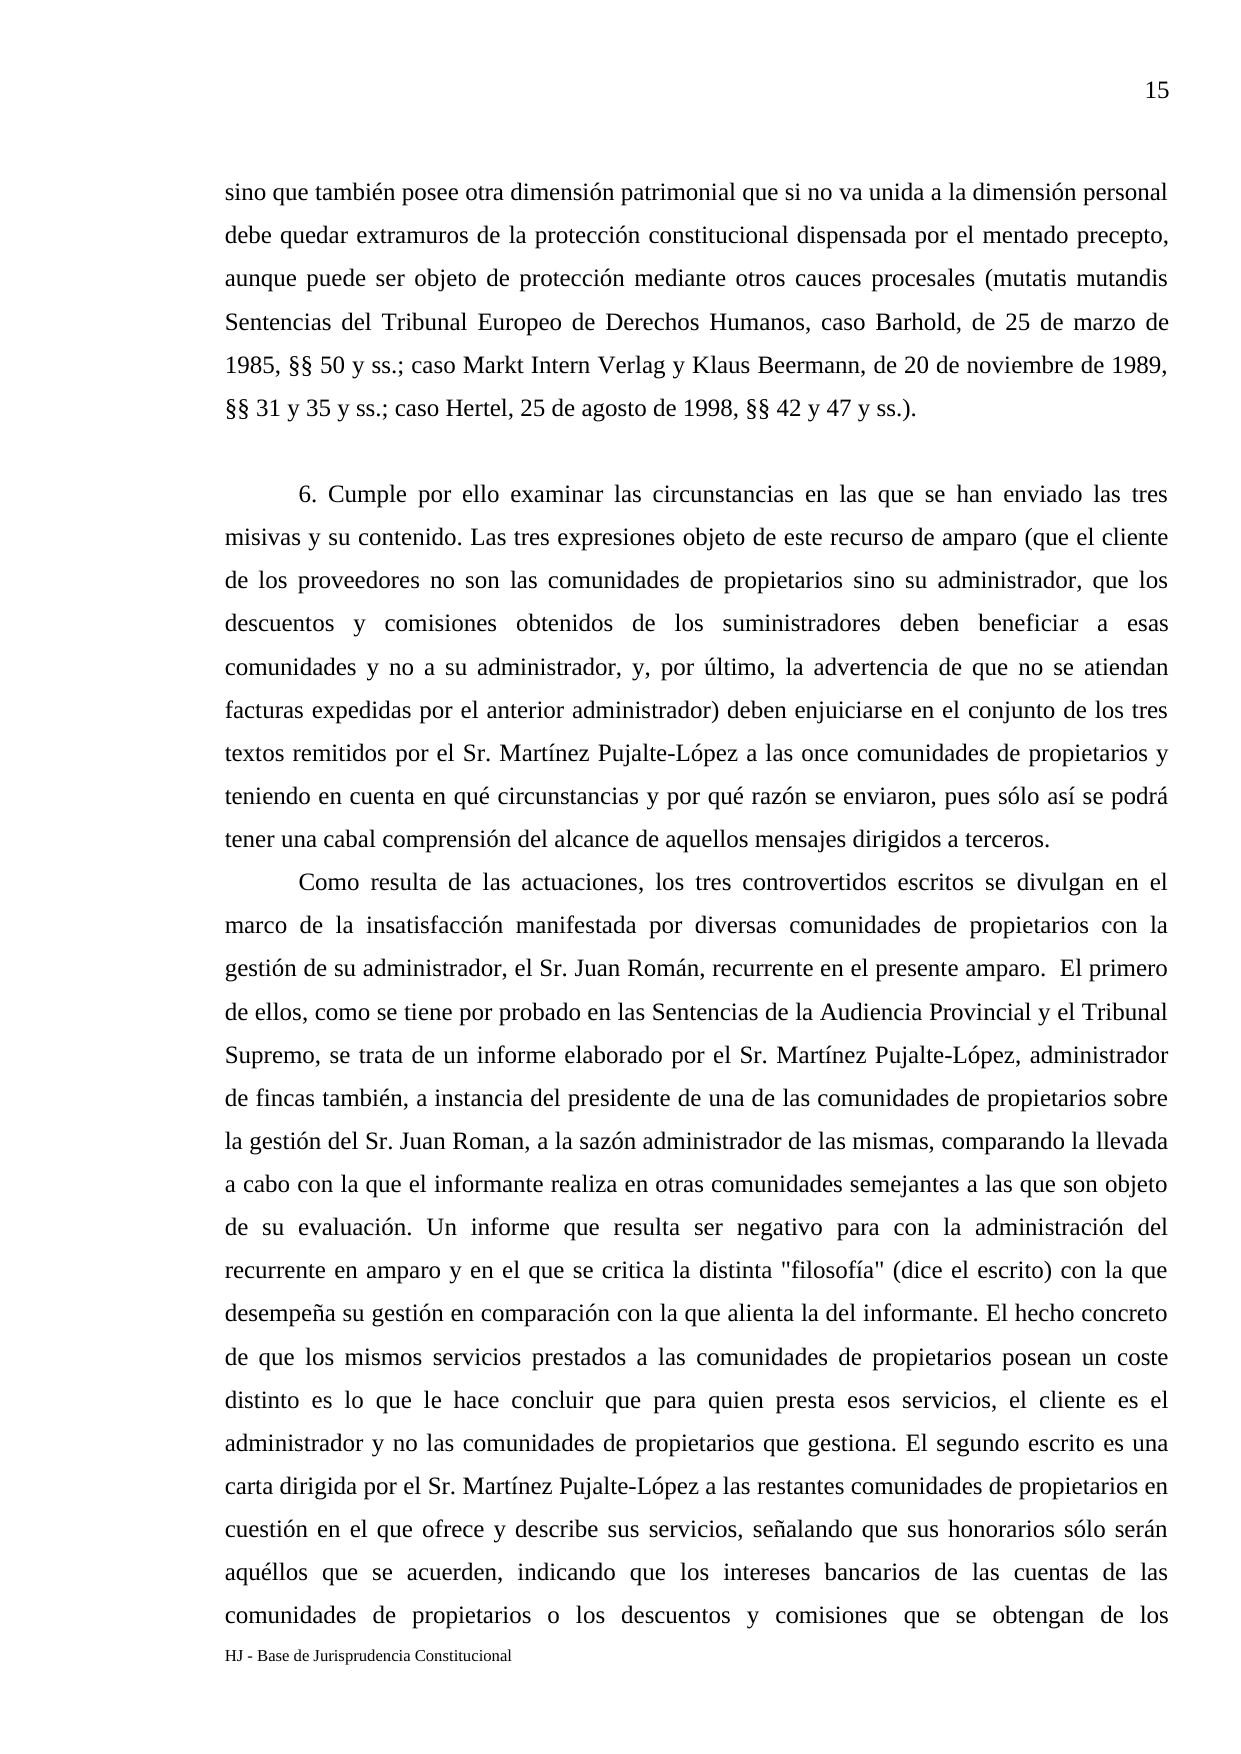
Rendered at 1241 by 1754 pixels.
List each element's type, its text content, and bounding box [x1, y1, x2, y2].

text 6. Cumple por ello examinar las circunstancias en las que se han enviado las tres misivas y su contenido. Las tres expresiones objeto de este recurso de amparo (que el cliente de los proveedores no son las comunidades de propietarios sino su administrador, que los descuentos y comisiones obtenidos de los suministradores deben beneficiar a esas comunidades y no a su administrador, y, por último, la advertencia de que no se atiendan facturas expedidas por el anterior administrador) deben enjuiciarse en el conjunto de los tres textos remitidos por el Sr. Martínez Pujalte-López a las once comunidades de propietarios y teniendo en cuenta en qué circunstancias y por qué razón se enviaron, pues sólo así se podrá tener una cabal comprensión del alcance de aquellos mensajes dirigidos a terceros. [224, 479, 1169, 853]
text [224, 867, 1169, 1629]
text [224, 177, 1169, 422]
